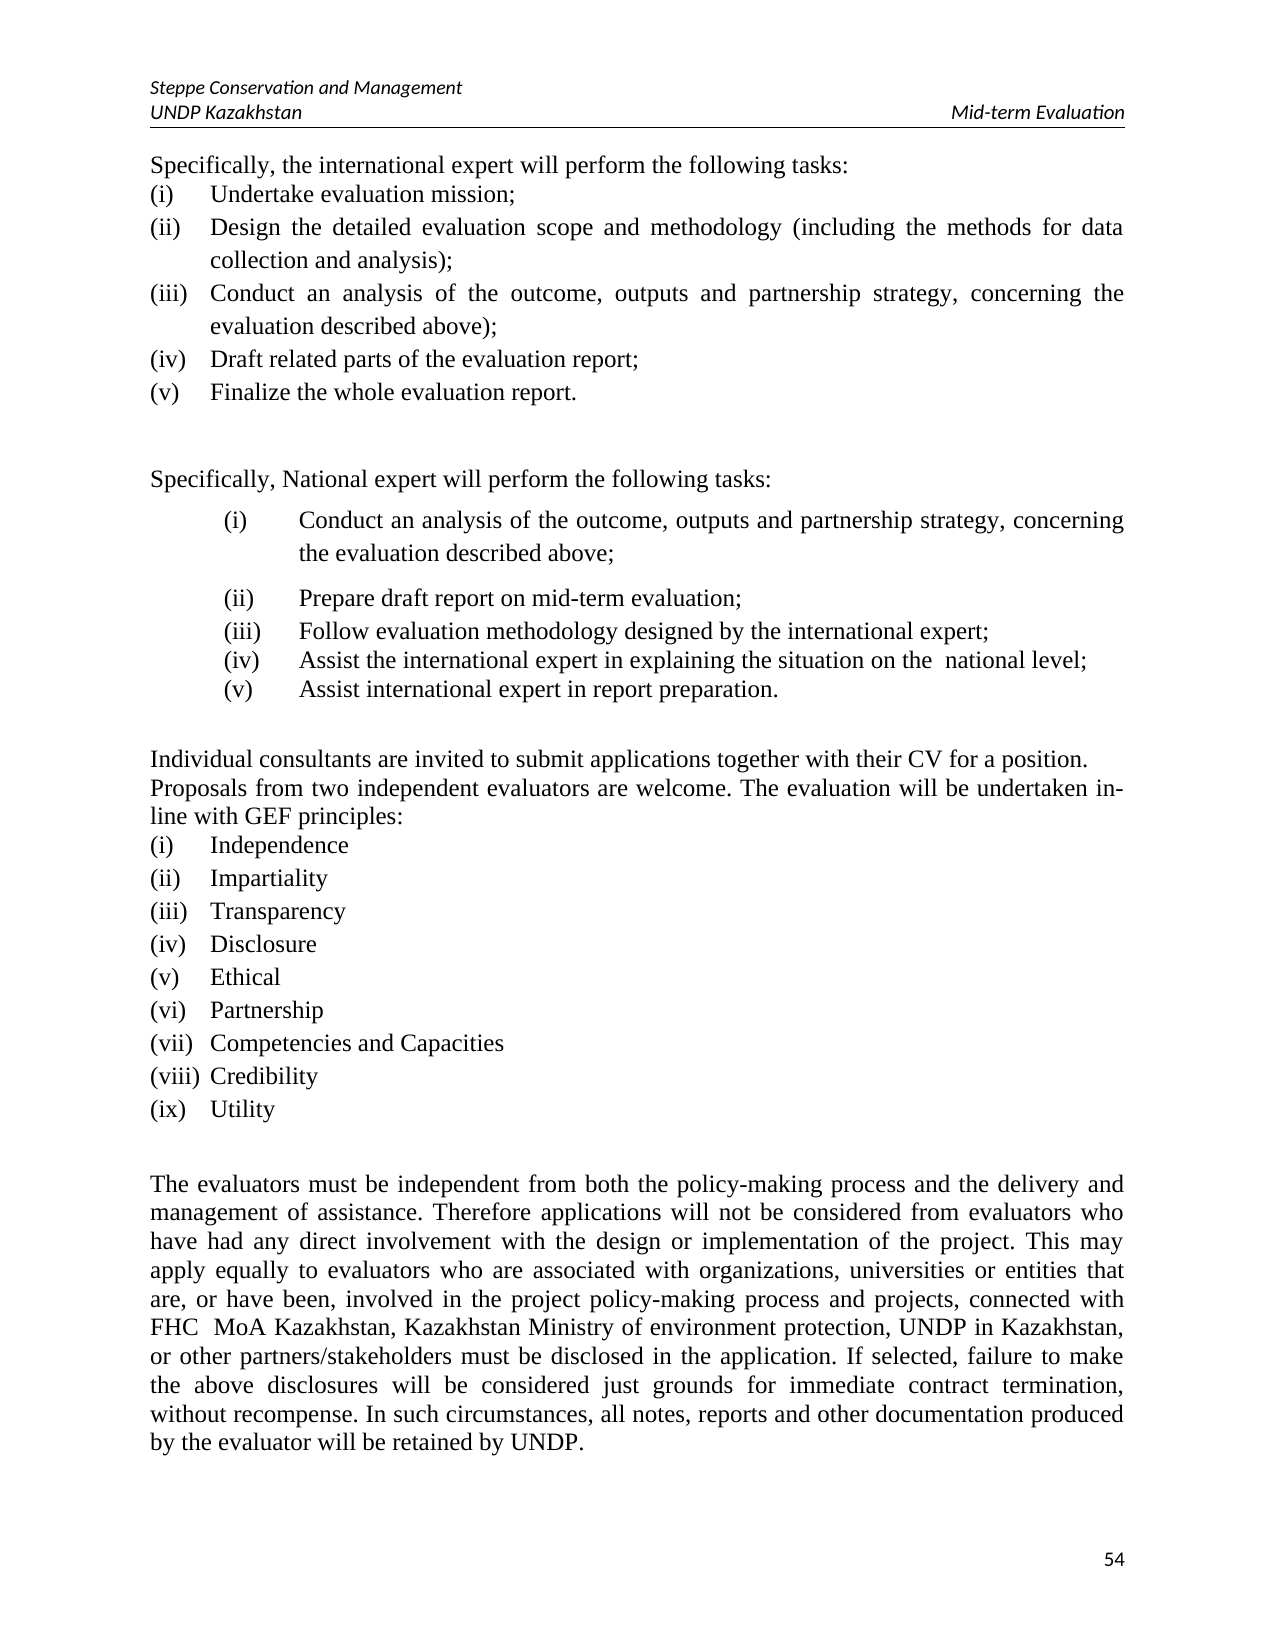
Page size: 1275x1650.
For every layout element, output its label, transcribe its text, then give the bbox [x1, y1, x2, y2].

list Credibility [150, 1061, 1125, 1090]
list Assist the international expert in explaining the situation on the national level; [223, 645, 1125, 674]
list Partnership [150, 995, 1125, 1024]
list Finalize the whole evaluation report. [150, 377, 1125, 406]
text Specifically, National expert will perform the following tasks: [150, 464, 1125, 492]
list Prepare draft report on mid-term evaluation; [223, 583, 1125, 612]
list Conduct an analysis of the outcome, outputs and partnership strategy, concerning the evaluation described above); [150, 278, 1125, 339]
list Design the detailed evaluation scope and methodology (including the methods for data collection and analysis); [150, 212, 1125, 273]
list Competencies and Capacities [150, 1028, 1125, 1057]
list Undertake evaluation mission; [150, 179, 1125, 207]
list Disclosure [150, 929, 1125, 958]
list Independence [150, 830, 1125, 859]
list Impartiality [150, 863, 1125, 892]
text Specifically, the international expert will perform the following tasks: [150, 150, 1125, 179]
list Follow evaluation methodology designed by the international expert; [223, 616, 1125, 645]
list Draft related parts of the evaluation report; [150, 344, 1125, 373]
list Transparency [150, 896, 1125, 925]
list Conduct an analysis of the outcome, outputs and partnership strategy, concerning the evaluation described above; [223, 505, 1125, 567]
list Assist international expert in report preparation. [223, 674, 1125, 703]
text Proposals from two independent evaluators are welcome. The evaluation will be undertaken in-line with GEF principles: [150, 773, 1125, 830]
text The evaluators must be independent from both the policy-making process and the delivery and management of assistance. Therefore applications will not be considered from evaluators who have had any direct involvement with the design or implementation of the project. This may apply equally to evaluators who are associated with organizations, universities or entities that are, or have been, involved in the project policy-making process and projects, connected with FHC MoA Kazakhstan, Kazakhstan Ministry of environment protection, UNDP in Kazakhstan, or other partners/stakeholders must be disclosed in the application. If selected, failure to make the above disclosures will be considered just grounds for immediate contract termination, without recompense. In such circumstances, all notes, reports and other documentation produced by the evaluator will be retained by UNDP. [150, 1169, 1125, 1456]
list Ethical [150, 962, 1125, 991]
list Utility [150, 1094, 1125, 1123]
text Individual consultants are invited to submit applications together with their CV for a position. [150, 744, 1125, 773]
